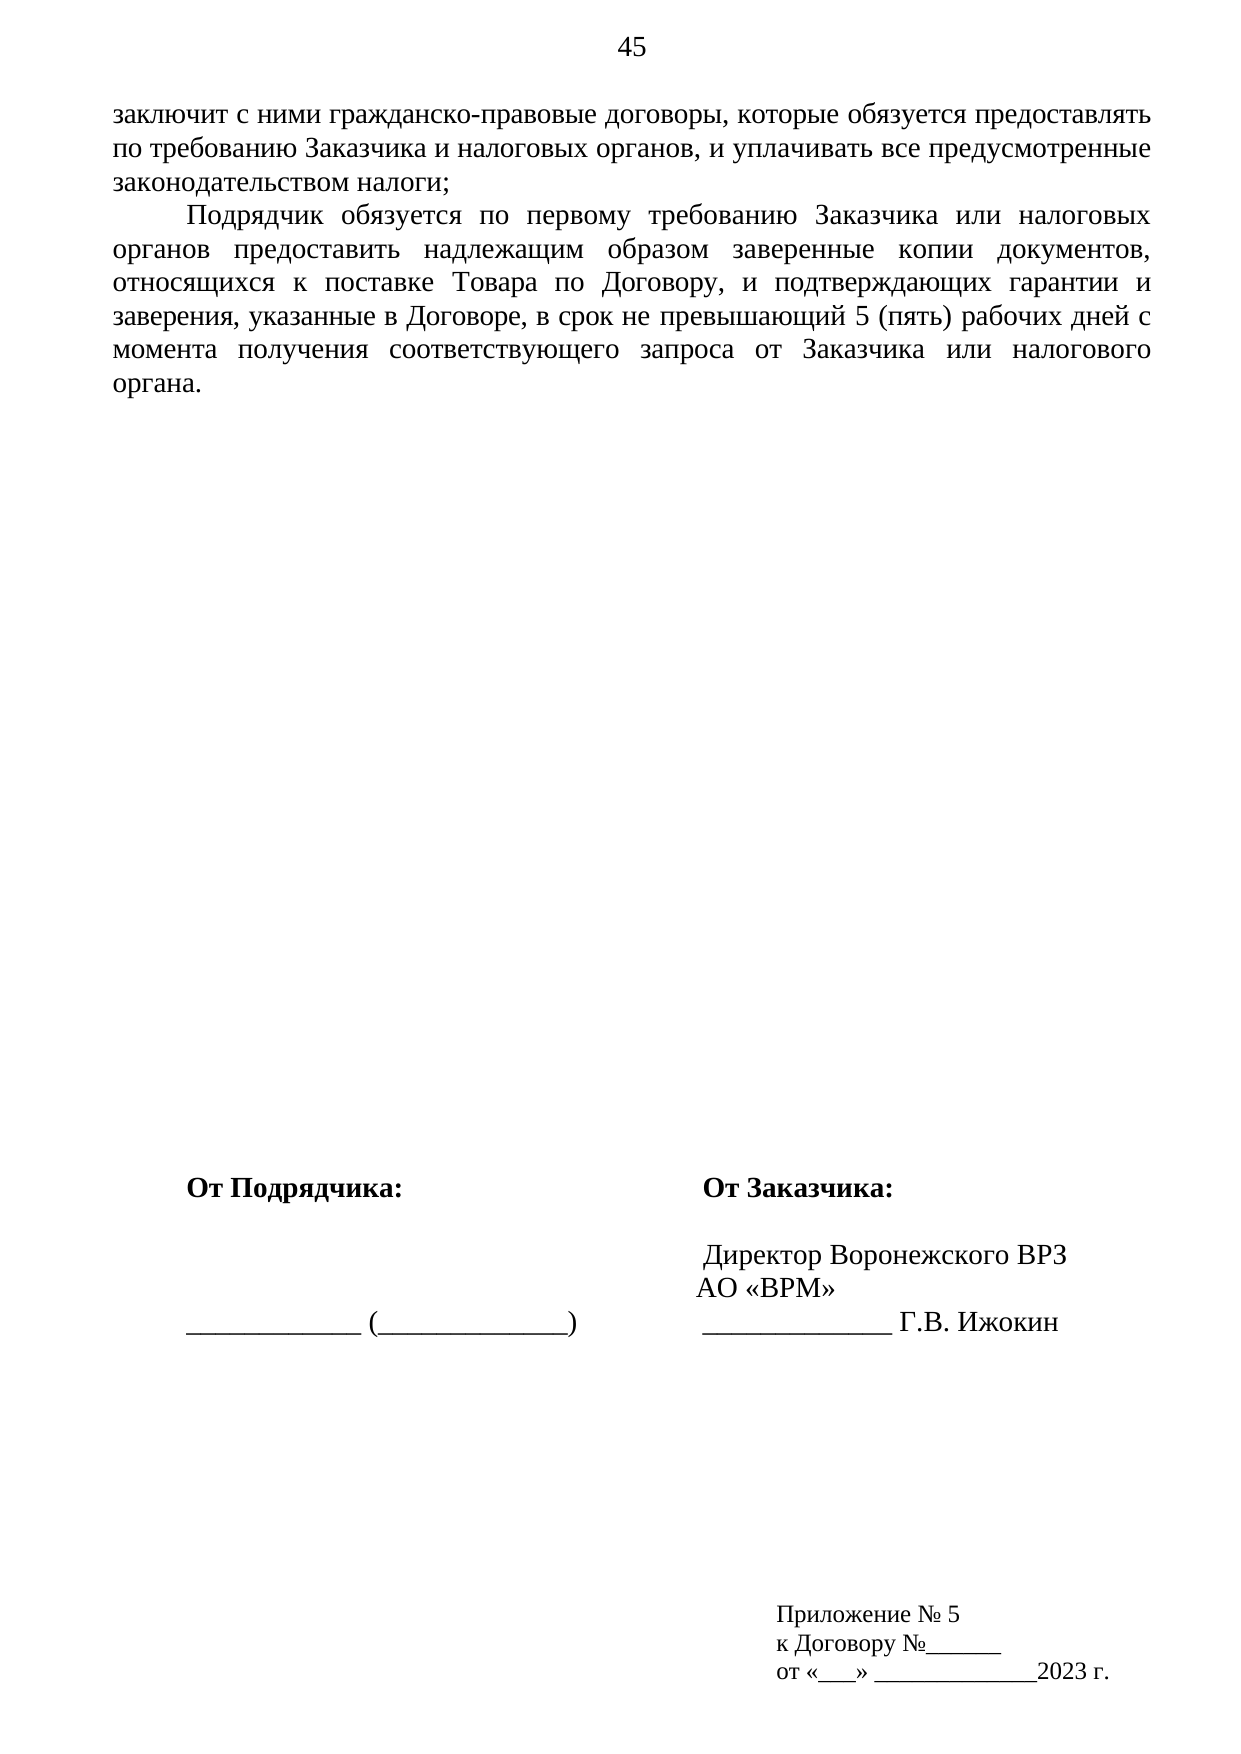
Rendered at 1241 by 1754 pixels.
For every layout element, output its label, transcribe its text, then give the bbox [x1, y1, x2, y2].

text к Договору №______ [702, 1628, 1152, 1656]
text Подрядчик обязуется по первому требованию Заказчика или налоговых органов предоставить надлежащим образом заверенные копии документов, относящихся к поставке Товара по Договору, и подтверждающих гарантии и заверения, указанные в Договоре, в срок не превышающий 5 (пять) рабочих дней с момента получения соответствующего запроса от Заказчика или налогового органа. [112, 197, 1152, 398]
text ____________ (_____________) _____________ Г.В. Ижокин [112, 1304, 1152, 1338]
text От Подрядчика: От Заказчика: [112, 1170, 1152, 1203]
text АО «ВРМ» [112, 1271, 1152, 1304]
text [112, 97, 1152, 197]
text от «___» _____________2023 г. [702, 1656, 1152, 1685]
text Приложение № 5 [702, 1599, 1152, 1628]
text Директор Воронежского ВРЗ [112, 1237, 1152, 1271]
